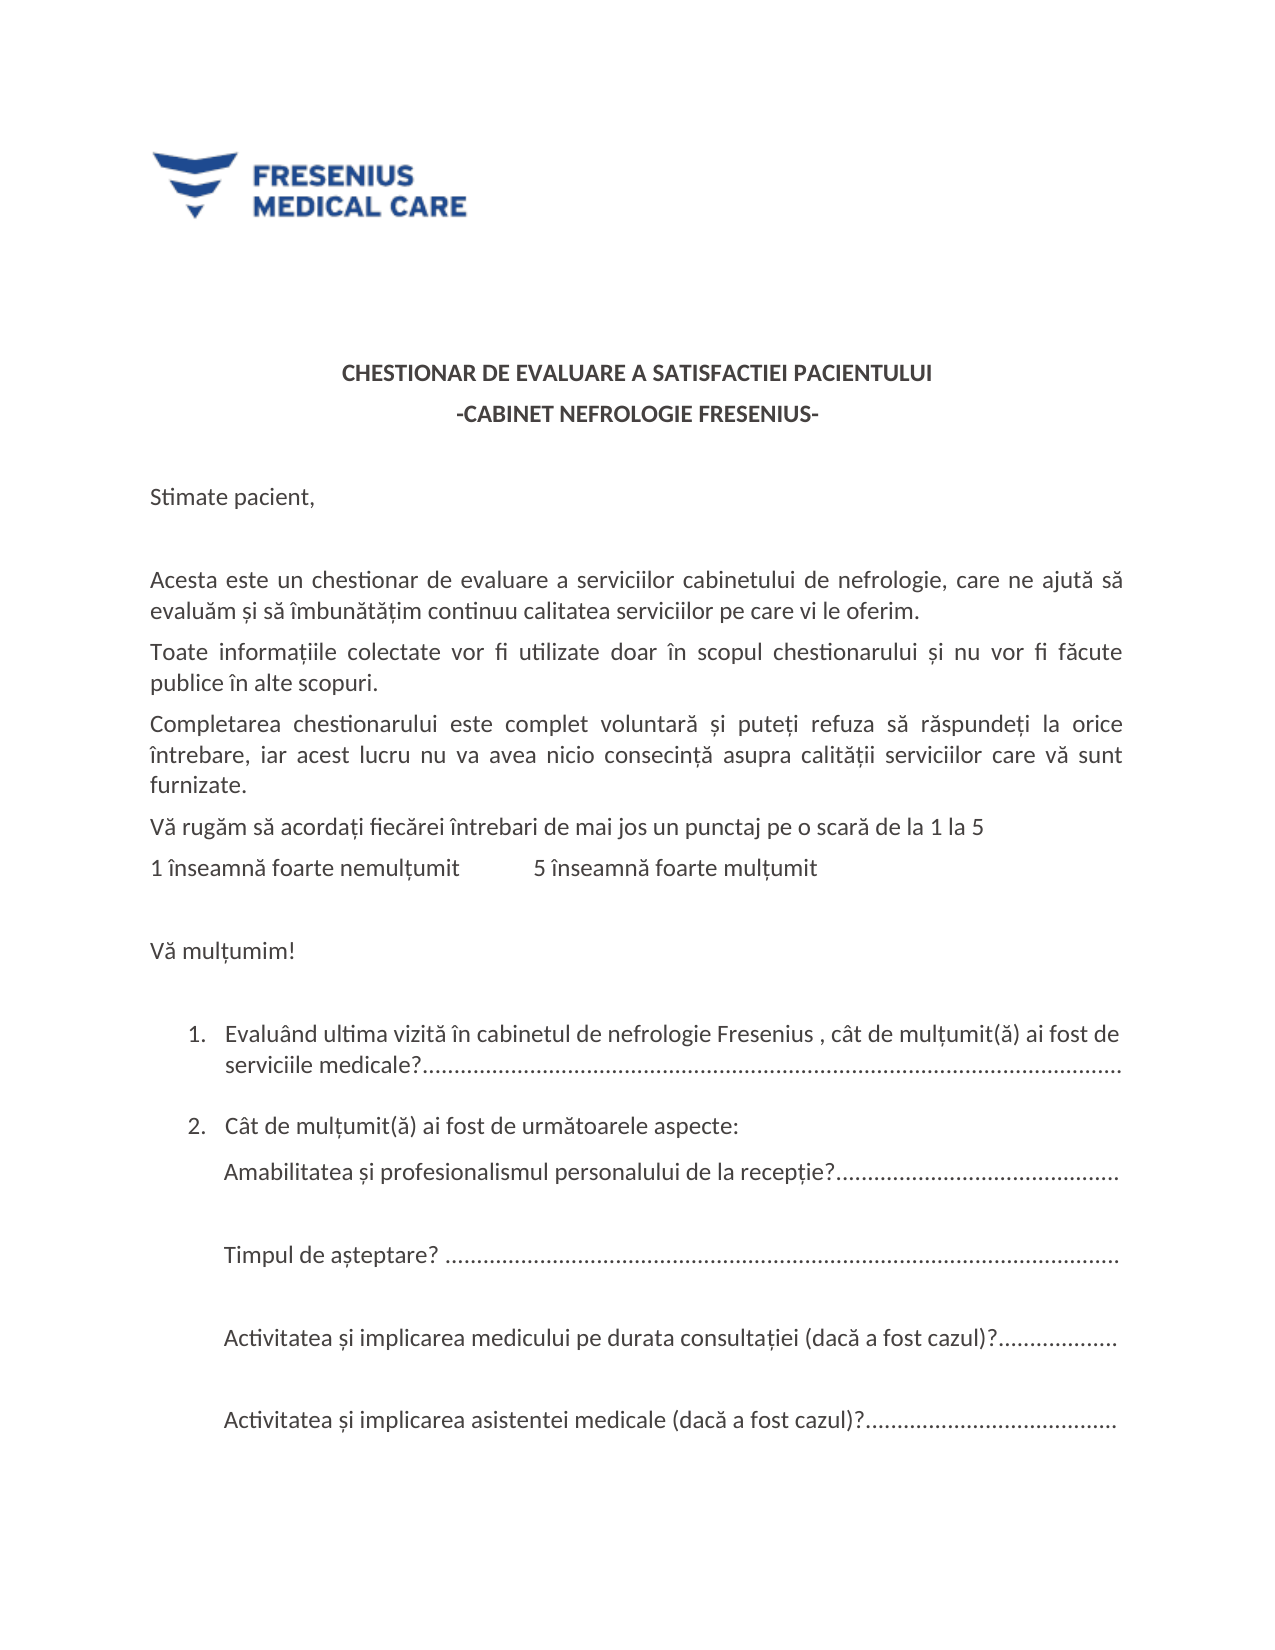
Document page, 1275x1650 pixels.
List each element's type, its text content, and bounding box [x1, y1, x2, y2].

text Toate informațiile colectate vor fi utilizate doar în scopul chestionarului și nu vor fi făcute publice în alte scopuri. [150, 636, 1125, 697]
text 1 înseamnă foarte nemulțumit 5 înseamnă foarte mulțumit [150, 852, 1125, 883]
text Vă rugăm să acordați fiecărei întrebari de mai jos un punctaj pe o scară de la 1 la 5 [150, 811, 1125, 841]
text Acesta este un chestionar de evaluare a serviciilor cabinetului de nefrologie, care ne ajută să evaluăm și să îmbunătățim continuu calitatea serviciilor pe care vi le oferim. [150, 564, 1125, 626]
text Vă mulțumim! [150, 935, 1125, 966]
list Cât de mulțumit(ă) ai fost de următoarele aspecte: [187, 1110, 1125, 1140]
text Activitatea și implicarea asistentei medicale (dacă a fost cazul)?........................................ [150, 1405, 1125, 1435]
text Timpul de așteptare? ........................................................................................................... [150, 1239, 1125, 1269]
text Stimate pacient, [150, 482, 1125, 512]
text CHESTIONAR DE EVALUARE A SATISFACTIEI PACIENTULUI [150, 357, 1125, 388]
text Completarea chestionarului este complet voluntară și puteți refuza să răspundeți la orice întrebare, iar acest lucru nu va avea nicio consecință asupra calității serviciilor care vă sunt furnizate. [150, 708, 1125, 800]
picture [150, 150, 471, 222]
text -CABINET NEFROLOGIE FRESENIUS- [150, 399, 1125, 429]
list Evaluând ultima vizită în cabinetul de nefrologie Fresenius , cât de mulțumit(ă) ai fost de serviciile medicale?............................................................................................................... [187, 1018, 1125, 1079]
text Activitatea și implicarea medicului pe durata consultaţiei (dacă a fost cazul)?................... [150, 1322, 1125, 1352]
text Amabilitatea și profesionalismul personalului de la recepție?............................................. [150, 1156, 1125, 1186]
